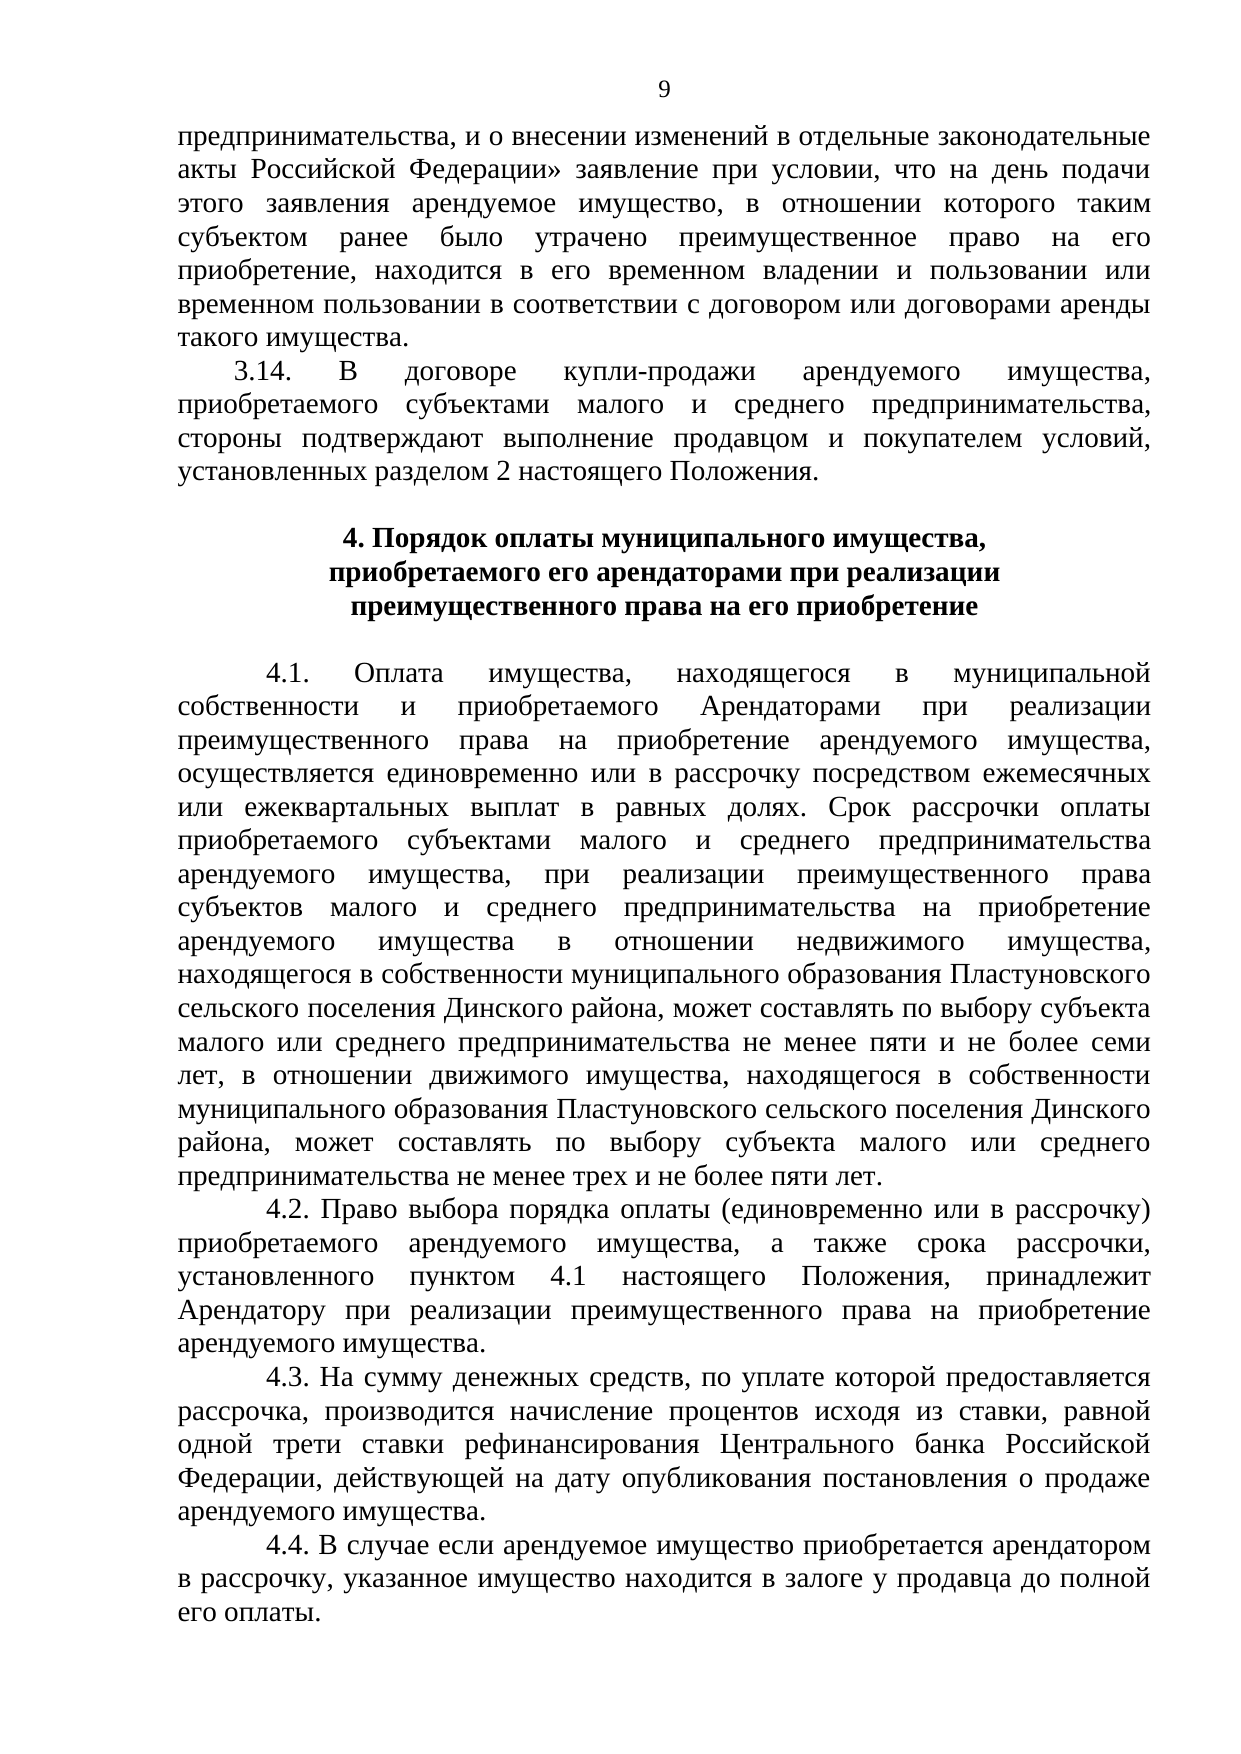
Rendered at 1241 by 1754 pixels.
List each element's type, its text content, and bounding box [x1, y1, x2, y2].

text 4.3. На сумму денежных средств, по уплате которой предоставляется рассрочка, производится начисление процентов исходя из ставки, равной одной трети ставки рефинансирования Центрального банка Российской Федерации, действующей на дату опубликования постановления о продаже арендуемого имущества. [177, 1359, 1152, 1527]
text 4.2. Право выбора порядка оплаты (единовременно или в рассрочку) приобретаемого арендуемого имущества, а также срока рассрочки, установленного пунктом 4.1 настоящего Положения, принадлежит Арендатору при реализации преимущественного права на приобретение арендуемого имущества. [177, 1191, 1152, 1359]
text 4. Порядок оплаты муниципального имущества, [177, 521, 1152, 554]
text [177, 118, 1152, 353]
text преимущественного права на его приобретение [177, 588, 1152, 621]
text 4.1. Оплата имущества, находящегося в муниципальной собственности и приобретаемого Арендаторами при реализации преимущественного права на приобретение арендуемого имущества, осуществляется единовременно или в рассрочку посредством ежемесячных или ежеквартальных выплат в равных долях. Срок рассрочки оплаты приобретаемого субъектами малого и среднего предпринимательства арендуемого имущества, при реализации преимущественного права субъектов малого и среднего предпринимательства на приобретение арендуемого имущества в отношении недвижимого имущества, находящегося в собственности муниципального образования Пластуновского сельского поселения Динского района, может составлять по выбору субъекта малого или среднего предпринимательства не менее пяти и не более семи лет, в отношении движимого имущества, находящегося в собственности муниципального образования Пластуновского сельского поселения Динского района, может составлять по выбору субъекта малого или среднего предпринимательства не менее трех и не более пяти лет. [177, 655, 1152, 1191]
text 4.4. В случае если арендуемое имущество приобретается арендатором в рассрочку, указанное имущество находится в залоге у продавца до полной его оплаты. [177, 1527, 1152, 1627]
text приобретаемого его арендаторами при реализации [177, 554, 1152, 588]
text 3.14. В договоре купли-продажи арендуемого имущества, приобретаемого субъектами малого и среднего предпринимательства, стороны подтверждают выполнение продавцом и покупателем условий, установленных разделом 2 настоящего Положения. [177, 353, 1152, 487]
